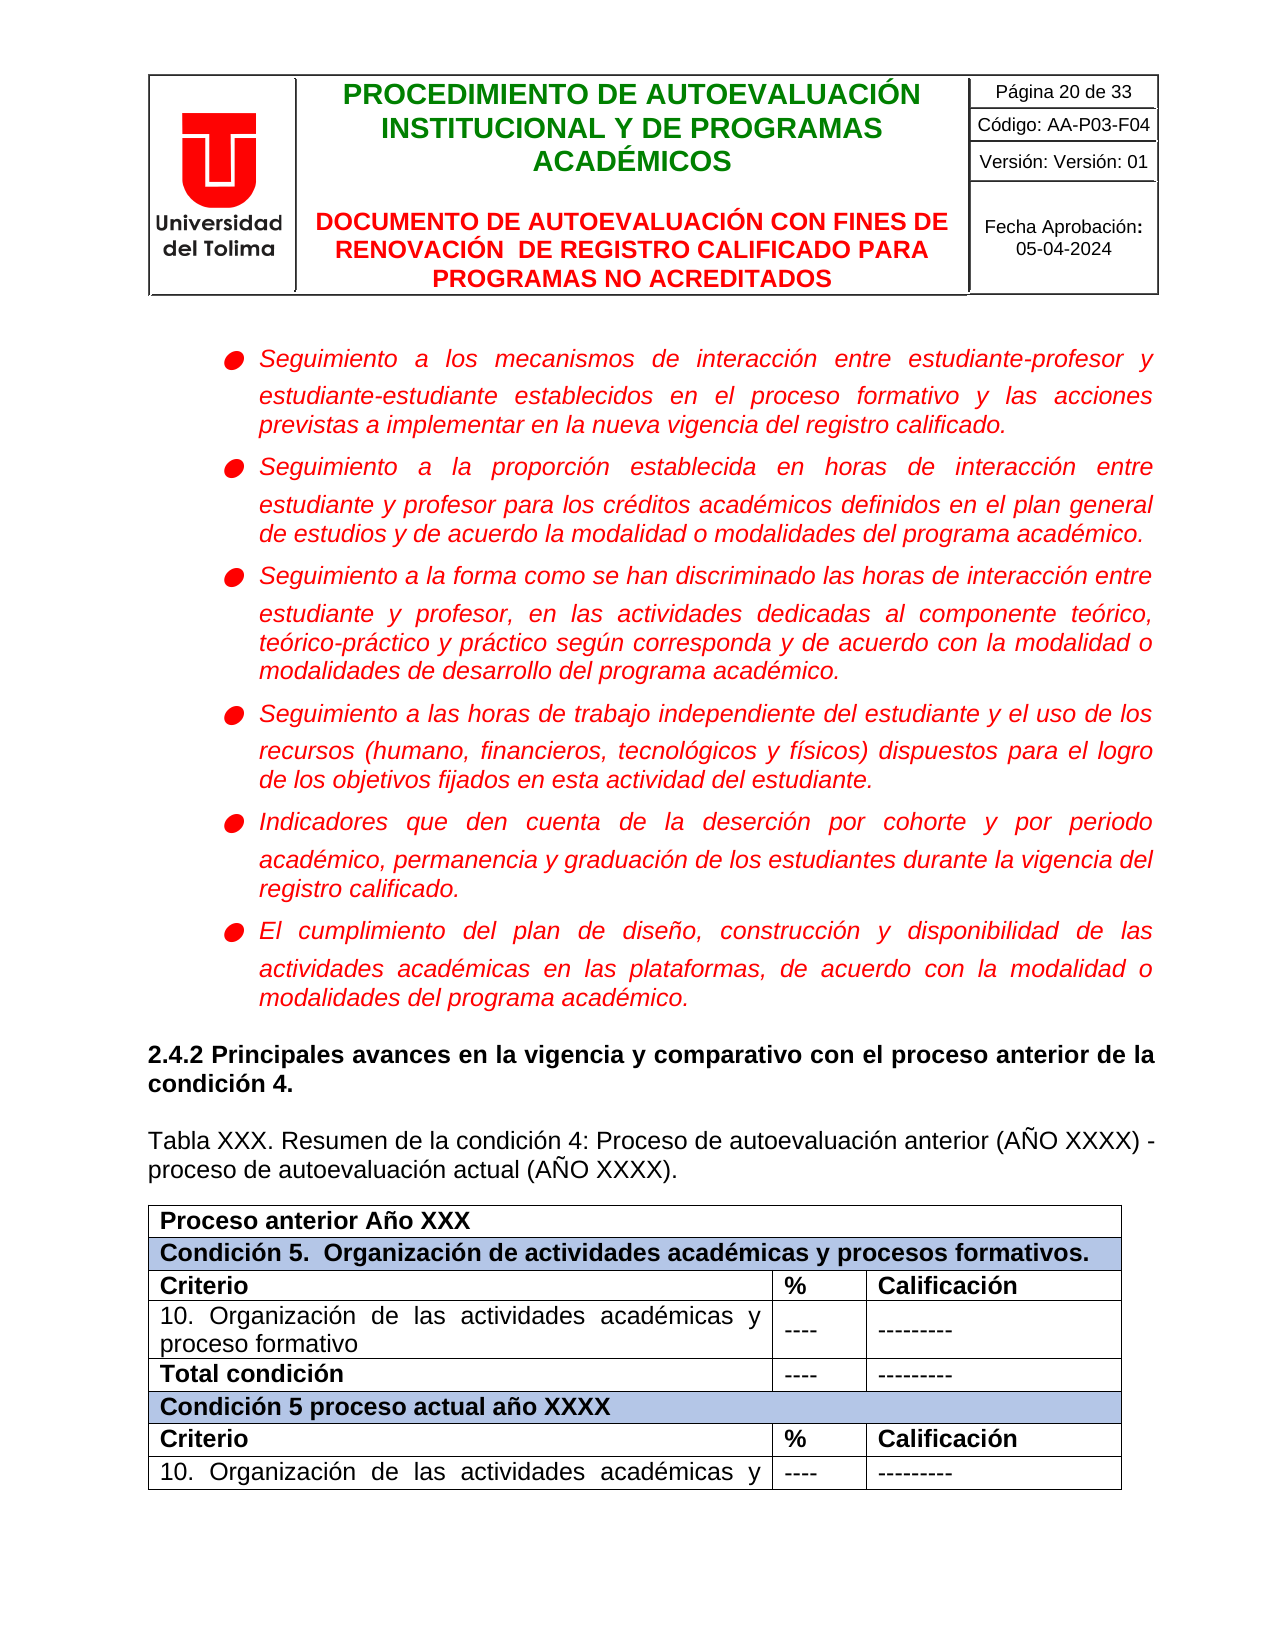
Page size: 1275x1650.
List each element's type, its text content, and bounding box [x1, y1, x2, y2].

list Seguimiento a los mecanismos de interacción entre estudiante-profesor y estudiante-estudiante establecidos en el proceso formativo y las acciones previstas a implementar en la nueva vigencia del registro calificado. [221, 330, 1157, 439]
table_cell Criterio [149, 1271, 772, 1299]
table_cell --------- [867, 1359, 1121, 1391]
table_cell Calificación [867, 1424, 1121, 1456]
table_cell Condición 5. Organización de actividades académicas y procesos formativos. [149, 1238, 1121, 1270]
table_cell ---- [773, 1359, 866, 1391]
list Seguimiento a la forma como se han discriminado las horas de interacción entre estudiante y profesor, en las actividades dedicadas al componente teórico, teórico-práctico y práctico según corresponda y de acuerdo con la modalidad o modalidades de desarrollo del programa académico. [221, 547, 1157, 685]
table_cell % [773, 1424, 866, 1456]
list El cumplimiento del plan de diseño, construcción y disponibilidad de las actividades académicas en las plataformas, de acuerdo con la modalidad o modalidades del programa académico. [221, 902, 1157, 1011]
table_cell Criterio [149, 1424, 772, 1456]
subtitle 2.4.2 Principales avances en la vigencia y comparativo con el proceso anterior de la condición 4. [148, 1040, 1157, 1097]
table_cell Total condición [149, 1359, 772, 1391]
table_cell 10. Organización de las actividades académicas y proceso formativo [149, 1301, 772, 1358]
list Seguimiento a la proporción establecida en horas de interacción entre estudiante y profesor para los créditos académicos definidos en el plan general de estudios y de acuerdo la modalidad o modalidades del programa académico. [221, 439, 1157, 547]
table_header Proceso anterior Año XXX [149, 1206, 1121, 1237]
picture [156, 113, 282, 256]
table_cell ---- [773, 1457, 866, 1488]
table_cell % [773, 1271, 866, 1299]
table_cell Calificación [867, 1271, 1121, 1299]
list Seguimiento a las horas de trabajo independiente del estudiante y el uso de los recursos (humano, financieros, tecnológicos y físicos) dispuestos para el logro de los objetivos fijados en esta actividad del estudiante. [221, 685, 1157, 794]
table_cell ---- [773, 1301, 866, 1358]
list Indicadores que den cuenta de la deserción por cohorte y por periodo académico, permanencia y graduación de los estudiantes durante la vigencia del registro calificado. [221, 794, 1157, 902]
text Tabla XXX. Resumen de la condición 4: Proceso de autoevaluación anterior (AÑO XXXX) - proceso de autoevaluación actual (AÑO XXXX). [148, 1126, 1157, 1184]
table_cell Condición 5 proceso actual año XXXX [149, 1392, 1121, 1423]
table_cell --------- [867, 1457, 1121, 1488]
table_cell --------- [867, 1301, 1121, 1358]
table_cell 10. Organización de las actividades académicas y proceso formativo [149, 1457, 772, 1488]
